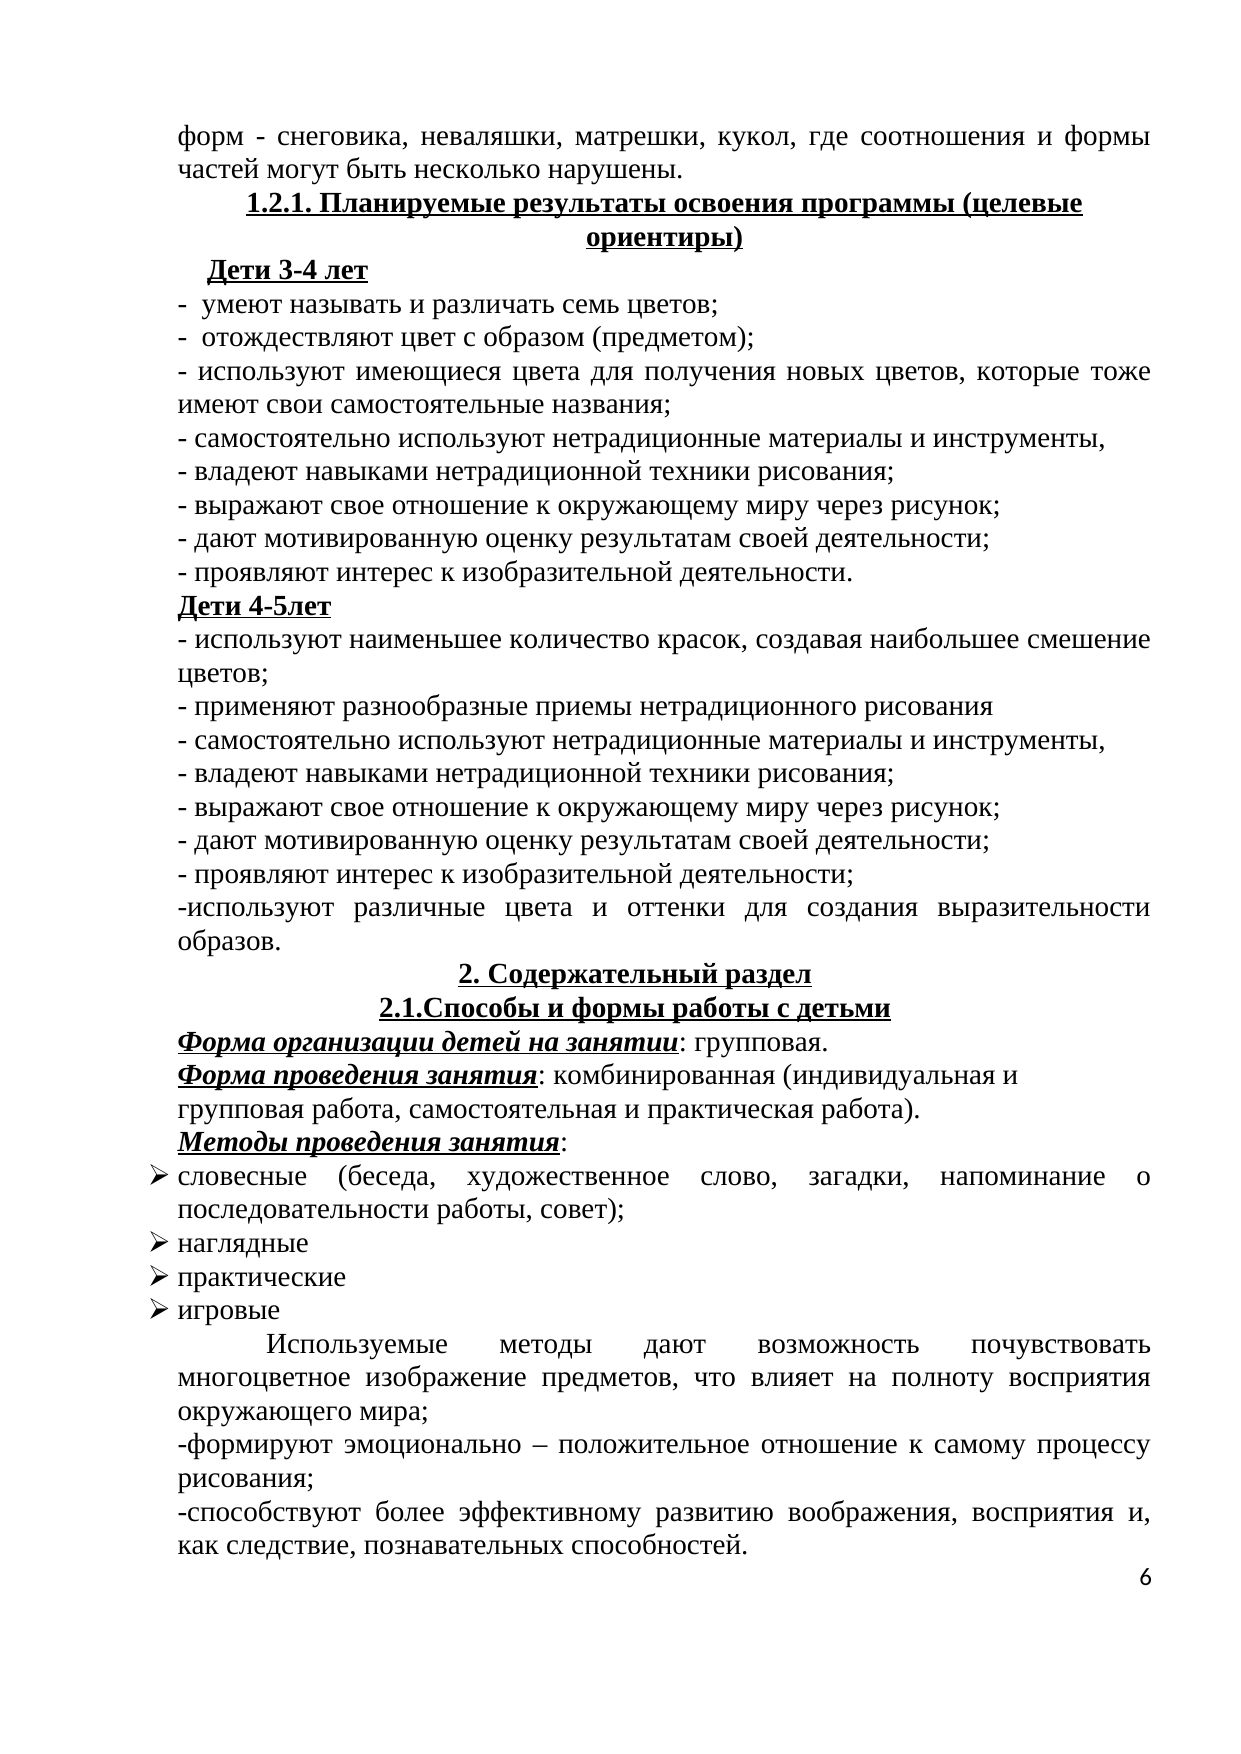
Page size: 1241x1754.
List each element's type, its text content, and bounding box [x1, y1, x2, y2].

list наглядные [148, 1225, 1152, 1259]
text - выражают свое отношение к окружающему миру через рисунок; [177, 487, 1152, 521]
text Дети 4-5лет [177, 588, 1152, 621]
text - проявляют интерес к изобразительной деятельности. [177, 554, 1152, 588]
text 2. Содержательный раздел [118, 957, 1152, 990]
text - проявляют интерес к изобразительной деятельности; [177, 856, 1152, 889]
text 1.2.1. Планируемые результаты освоения программы (целевые ориентиры) [177, 185, 1152, 252]
text - умеют называть и различать семь цветов; [177, 286, 1152, 319]
text - самостоятельно используют нетрадиционные материалы и инструменты, [177, 420, 1152, 453]
text - дают мотивированную оценку результатам своей деятельности; [177, 521, 1152, 554]
text Форма организации детей на занятии: групповая. [177, 1024, 1152, 1057]
text - используют наименьшее количество красок, создавая наибольшее смешение цветов; [177, 621, 1152, 688]
text Дети 3-4 лет [177, 252, 1152, 286]
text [177, 118, 1152, 185]
text -используют различные цвета и оттенки для создания выразительности образов. [177, 889, 1152, 957]
text - выражают свое отношение к окружающему миру через рисунок; [177, 789, 1152, 822]
list словесные (беседа, художественное слово, загадки, напоминание о последовательности работы, совет); [148, 1158, 1152, 1225]
text 2.1.Способы и формы работы с детьми [118, 990, 1152, 1024]
text Форма проведения занятия: комбинированная (индивидуальная и групповая работа, самостоятельная и практическая работа). [177, 1057, 1152, 1124]
text - дают мотивированную оценку результатам своей деятельности; [177, 822, 1152, 856]
text - используют имеющиеся цвета для получения новых цветов, которые тоже имеют свои самостоятельные названия; [177, 353, 1152, 420]
list игровые [148, 1292, 1152, 1326]
text - владеют навыками нетрадиционной техники рисования; [177, 453, 1152, 487]
text Методы проведения занятия: [177, 1124, 1152, 1158]
text Используемые методы дают возможность почувствовать многоцветное изображение предметов, что влияет на полноту восприятия окружающего мира; [177, 1326, 1152, 1427]
text - владеют навыками нетрадиционной техники рисования; [177, 755, 1152, 789]
list практические [148, 1259, 1152, 1292]
text - отождествляют цвет с образом (предметом); [177, 319, 1152, 353]
list -формируют эмоционально – положительное отношение к самому процессу рисования; [177, 1427, 1152, 1494]
list -способствуют более эффективному развитию воображения, восприятия и, как следствие, познавательных способностей. [177, 1494, 1152, 1561]
text - самостоятельно используют нетрадиционные материалы и инструменты, [177, 722, 1152, 755]
text - применяют разнообразные приемы нетрадиционного рисования [177, 688, 1152, 722]
